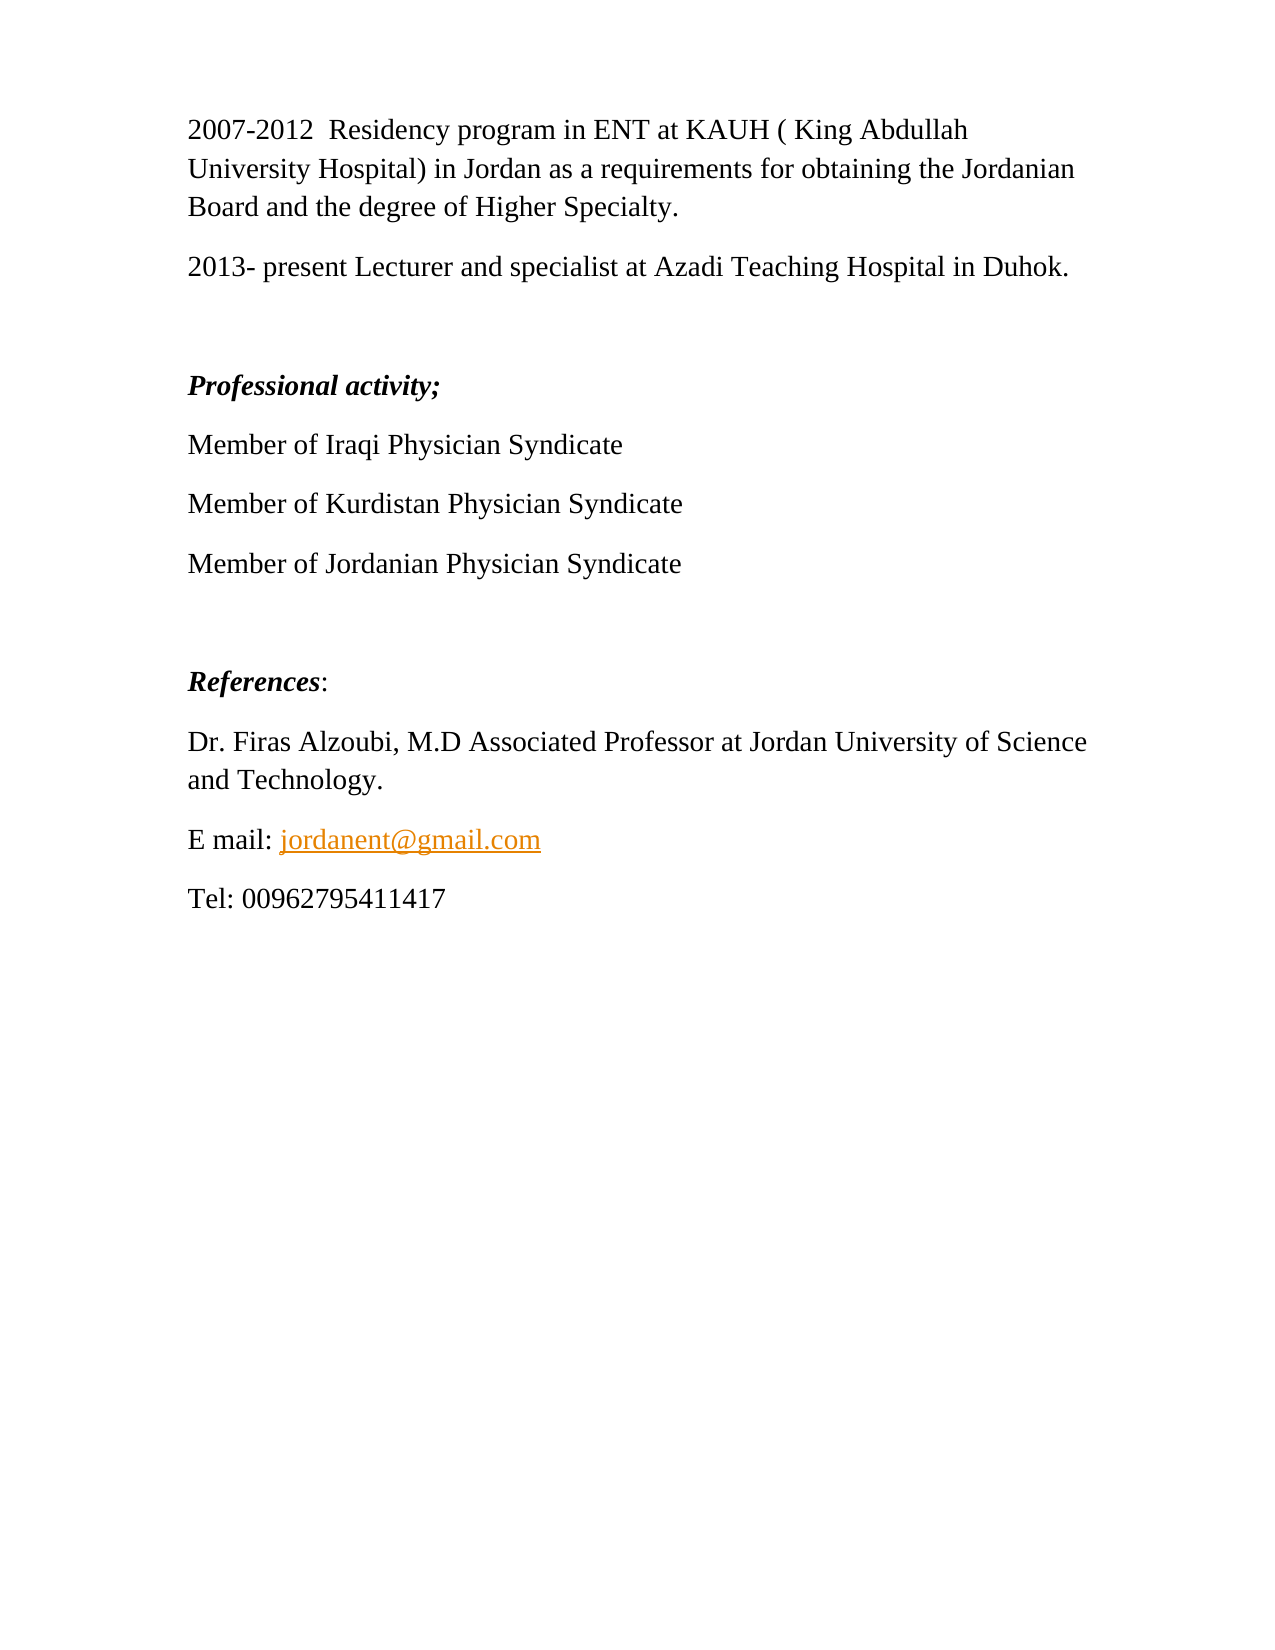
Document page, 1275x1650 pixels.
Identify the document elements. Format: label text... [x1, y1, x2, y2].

text Professional activity; [187, 368, 1087, 401]
text Member of Iraqi Physician Syndicate [187, 427, 1087, 461]
text Tel: 00962795411417 [187, 881, 1087, 915]
text Member of Kurdistan Physician Syndicate [187, 486, 1087, 520]
text 2007-2012 Residency program in ENT at KAUH ( King Abdullah University Hospital) in Jordan as a requirements for obtaining the Jordanian Board and the degree of Higher Specialty. [187, 112, 1087, 223]
text 2013- present Lecturer and specialist at Azadi Teaching Hospital in Duhok. [187, 249, 1087, 282]
text E mail: jordanent@gmail.com [187, 822, 1087, 855]
text Member of Jordanian Physician Syndicate [187, 546, 1087, 579]
text References: [187, 664, 1087, 698]
text Dr. Firas Alzoubi, M.D Associated Professor at Jordan University of Science and Technology. [187, 724, 1087, 796]
